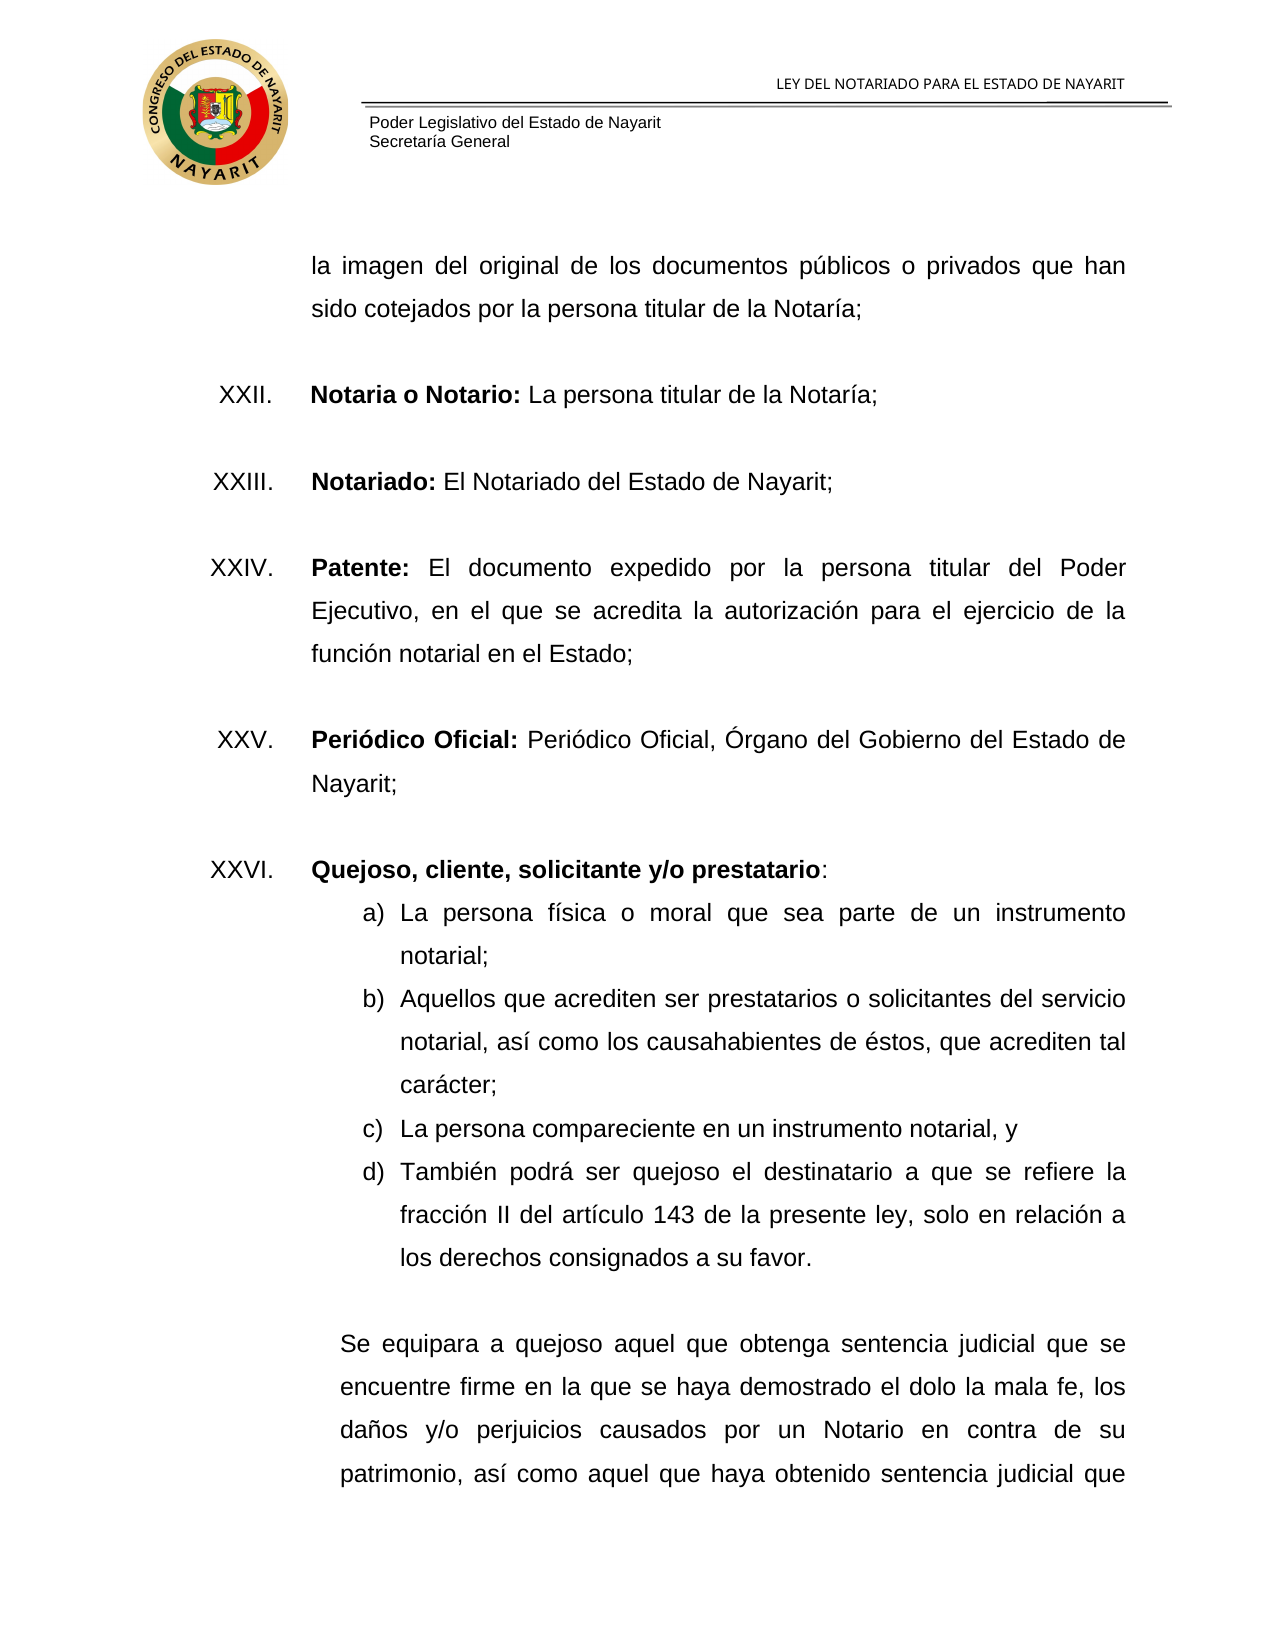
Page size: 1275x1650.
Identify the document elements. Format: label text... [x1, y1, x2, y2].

list Notariado: El Notariado del Estado de Nayarit; [274, 467, 1127, 495]
list Periódico Oficial: Periódico Oficial, Órgano del Gobierno del Estado de Nayarit; [274, 725, 1127, 797]
list Quejoso, cliente, solicitante y/o prestatario: [274, 855, 1127, 883]
list Aquellos que acrediten ser prestatarios o solicitantes del servicio notarial, así como los causahabientes de éstos, que acrediten tal carácter; [362, 984, 1127, 1099]
list Notaria o Notario: La persona titular de la Notaría; [273, 380, 1127, 409]
list La persona compareciente en un instrumento notarial, y [362, 1113, 1127, 1142]
picture [142, 39, 289, 185]
list También podrá ser quejoso el destinatario a que se refiere la fracción II del artículo 143 de la presente ley, solo en relación a los derechos consignados a su favor. [362, 1157, 1127, 1272]
list La persona física o moral que sea parte de un instrumento notarial; [362, 898, 1127, 970]
list Patente: El documento expedido por la persona titular del Poder Ejecutivo, en el que se acredita la autorización para el ejercicio de la función notarial en el Estado; [274, 553, 1127, 668]
